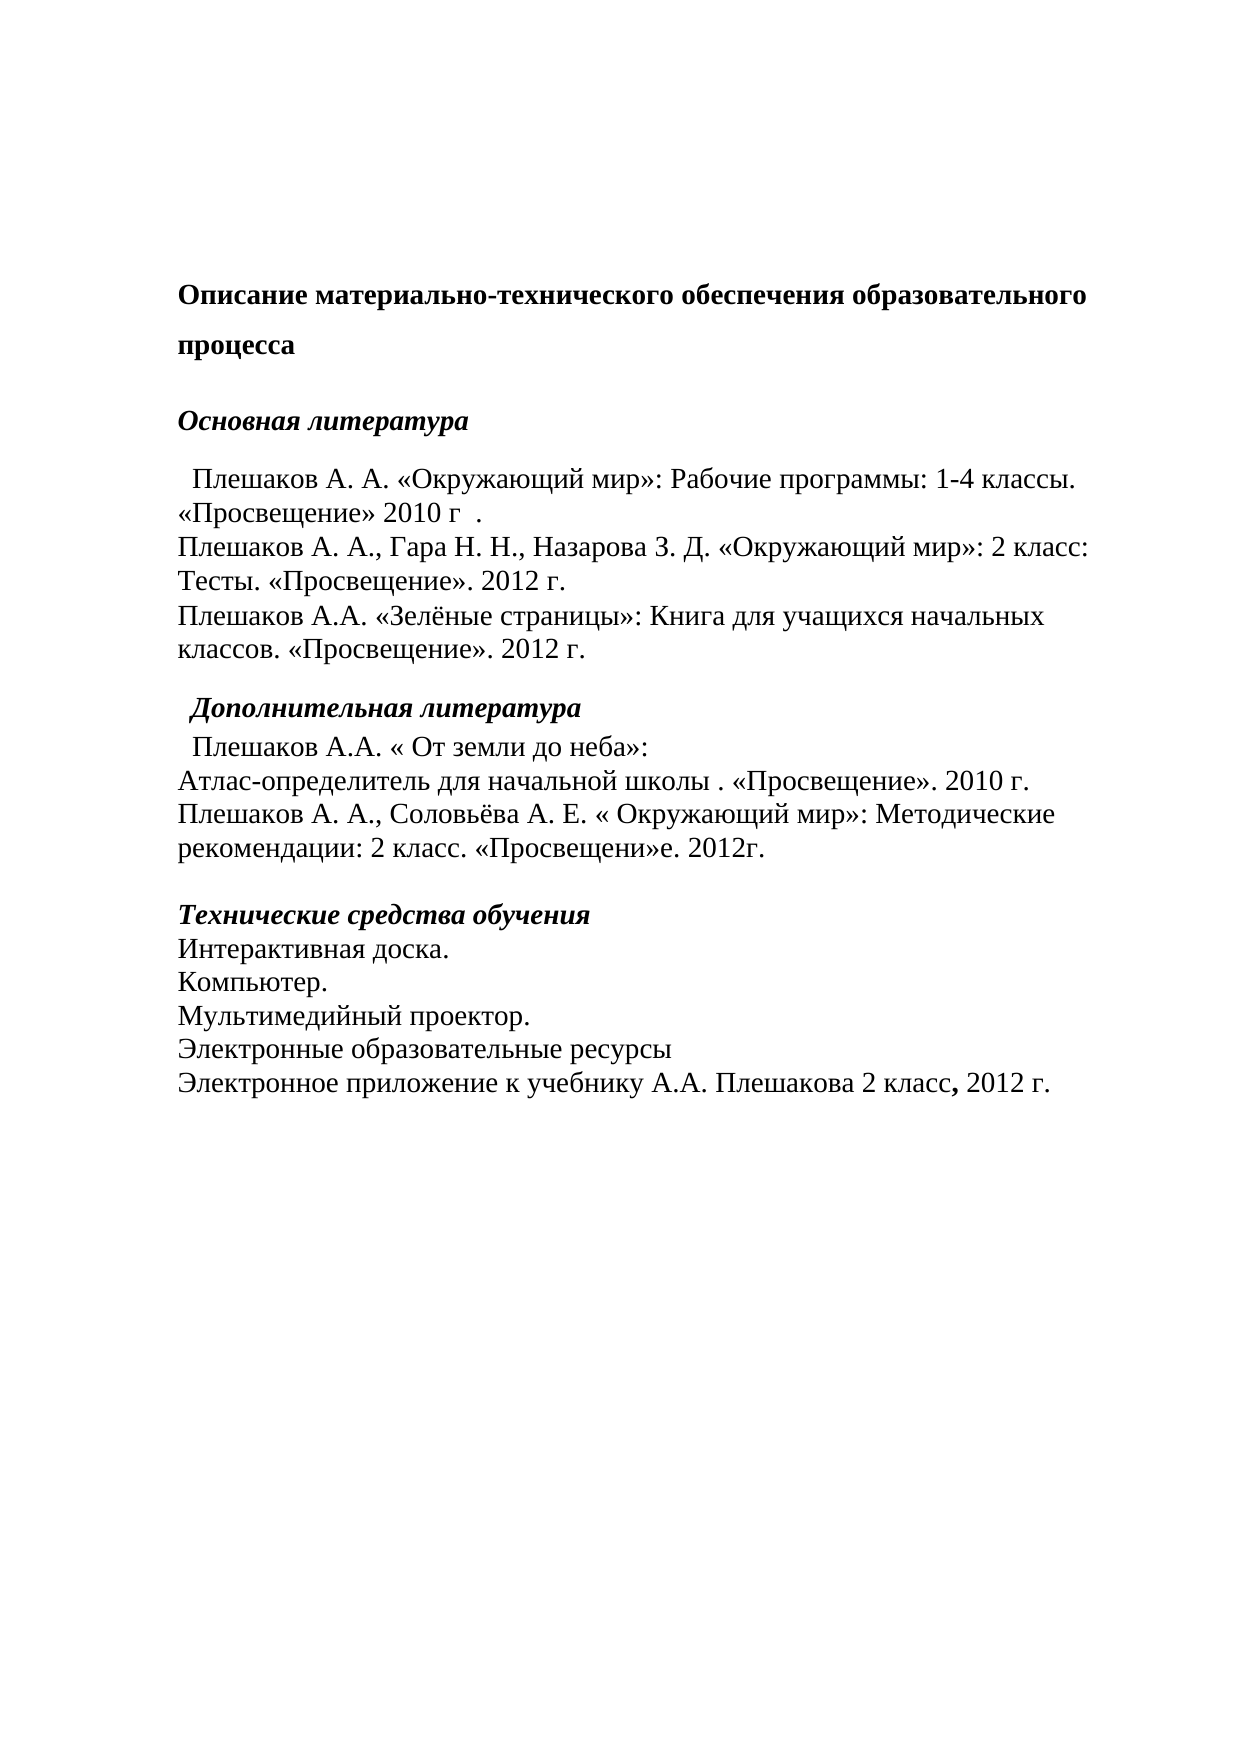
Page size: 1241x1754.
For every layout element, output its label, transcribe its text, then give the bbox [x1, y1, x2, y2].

text Компьютер. [177, 964, 1152, 998]
text Мультимедийный проектор. Электронные образовательные ресурсы Электронное приложение к учебнику А.А. Плешакова 2 класс, . [177, 998, 1152, 1098]
text Плешаков А.А. « От земли до неба»: Атлас-определитель для начальной школы . «Просвещение». . Плешаков А. А., Соловьёва А. Е. « Окружающий мир»: Методические рекомендации: 2 класс. «Просвещени»е. 2012г. [177, 729, 1152, 864]
text Описание материально-технического обеспечения образовательного процесса [177, 277, 1152, 361]
text Дополнительная литература [177, 690, 1152, 723]
text Плешаков А. А. «Окружающий мир»: Рабочие программы: 1-4 классы. «Просвещение» . Плешаков А. А., Гара Н. Н., Назарова З. Д. «Окружающий мир»: 2 класс: Тесты. «Просвещение». . Плешаков А.А. «Зелёные страницы»: Книга для учащихся начальных классов. «Просвещение». 2012 г. [177, 461, 1152, 665]
text Технические средства обучения [177, 897, 1152, 931]
text Основная литература [177, 403, 1152, 436]
text Интерактивная доска. [177, 931, 1152, 964]
